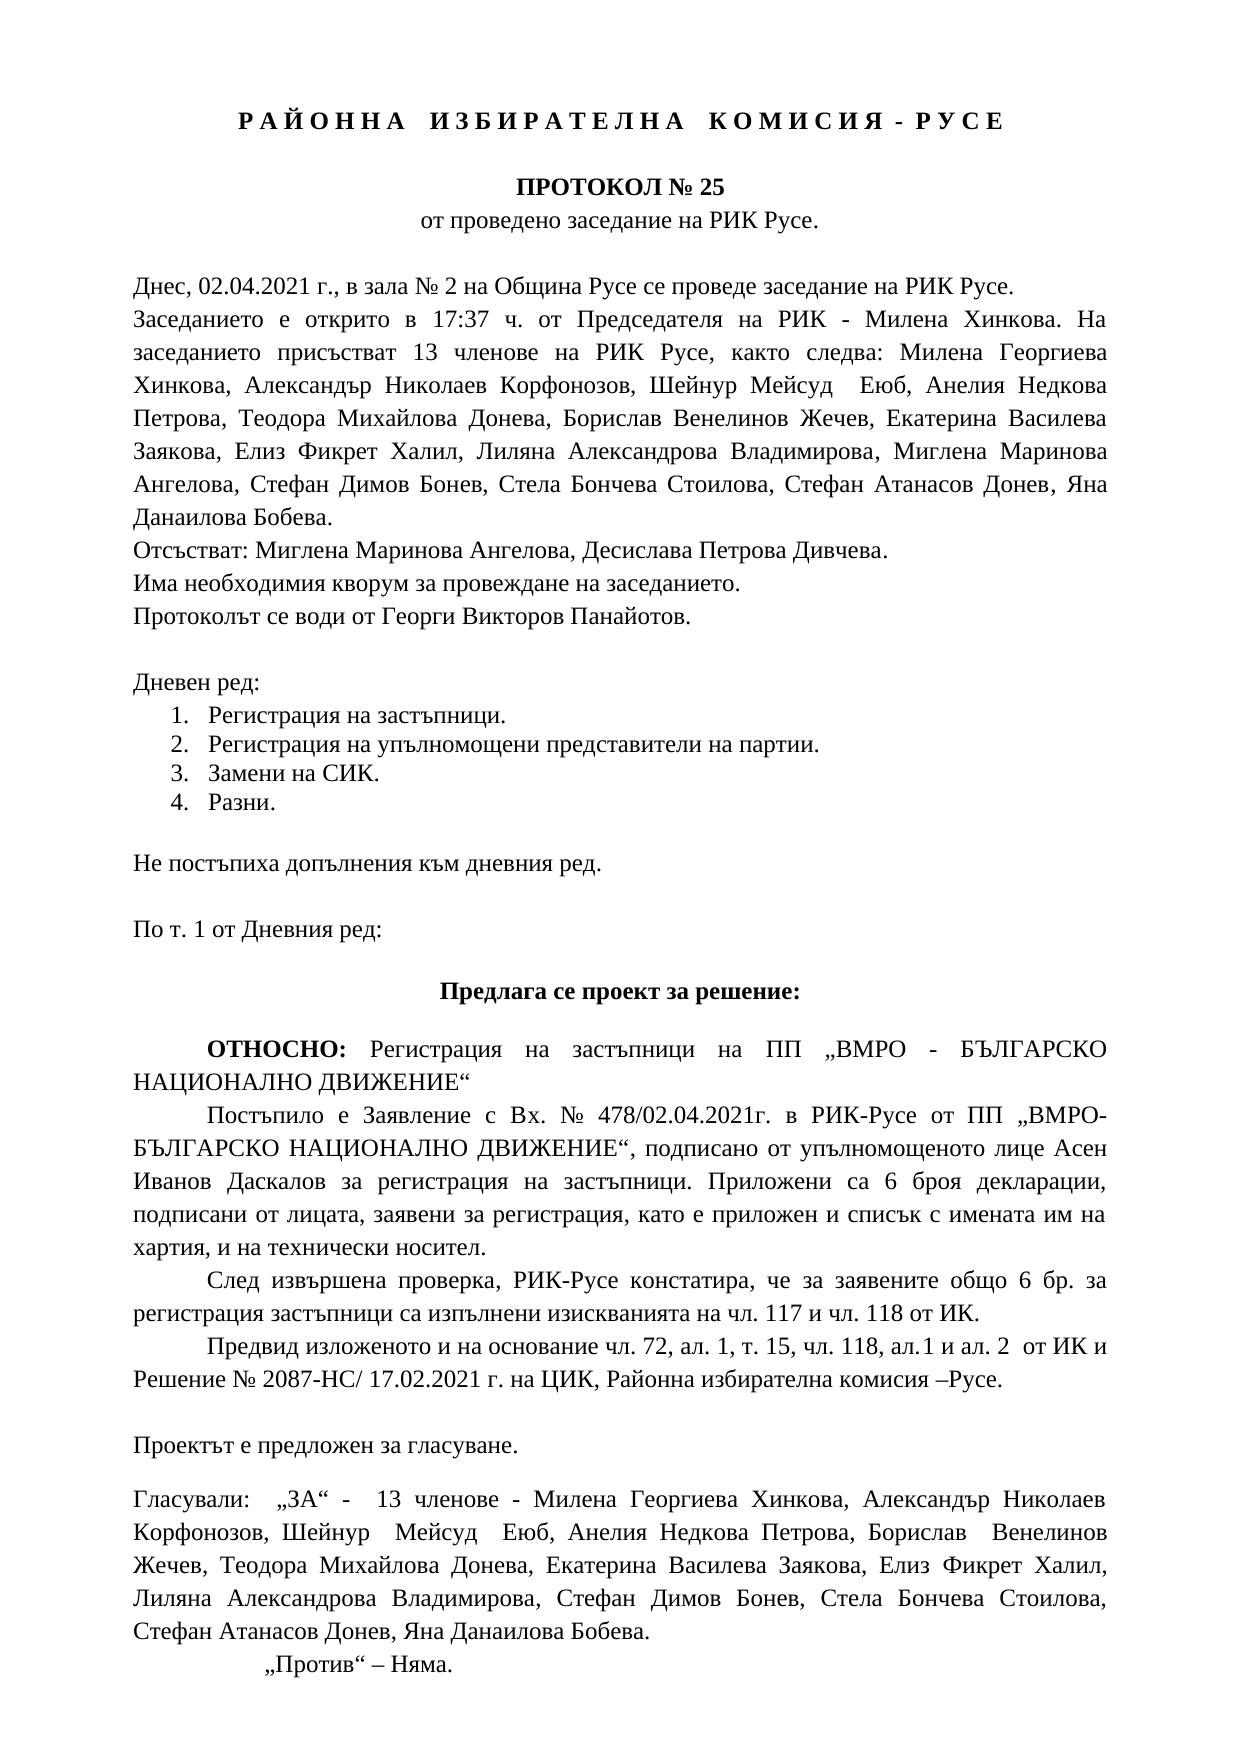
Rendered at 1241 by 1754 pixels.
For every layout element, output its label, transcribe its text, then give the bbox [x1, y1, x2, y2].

text Постъпило е Заявление с Вх. № 478/02.04.2021г. в РИК-Русе от ПП „ВМРО- БЪЛГАРСКО НАЦИОНАЛНО ДВИЖЕНИЕ“, подписано от упълномощеното лице Асен Иванов Даскалов за регистрация на застъпници. Приложени са 6 броя декларации, подписани от лицата, заявени за регистрация, като е приложен и списък с имената им на хартия, и на технически носител. [133, 1100, 1107, 1261]
text Гласували: „ЗА“ - 13 членове - Милена Георгиева Хинкова, Александър Николаев Корфонозов, Шейнур Мейсуд Еюб, Анелия Недкова Петрова, Борислав Венелинов Жечев, Теодора Михайлова Донева, Екатерина Василева Заякова, Елиз Фикрет Халил, Лиляна Александрова Владимирова, Стефан Димов Бонев, Стела Бончева Стоилова, Стефан Атанасов Донев, Яна Данаилова Бобева. [133, 1484, 1107, 1645]
text Протоколът се води от Георги Викторов Панайотов. [133, 601, 1107, 630]
text „Против“ – Няма. [133, 1649, 1107, 1678]
text След извършена проверка, РИК-Русе констатира, че за заявените общо 6 бр. за регистрация застъпници са изпълнени изискванията на чл. 117 и чл. 118 от ИК. [133, 1265, 1107, 1327]
text Заседанието е открито в 17:37 ч. от Председателя на РИК - Милена Хинкова. На заседанието присъстват 13 членове на РИК Русе, както следва: Милена Георгиева Хинкова, Александър Николаев Корфонозов, Шейнур Мейсуд Еюб, Анелия Недкова Петрова, Теодора Михайлова Донева, Борислав Венелинов Жечев, Екатерина Василева Заякова, Елиз Фикрет Халил, Лиляна Александрова Владимирова, Миглена Маринова Ангелова, Стефан Димов Бонев, Стела Бончева Стоилова, Стефан Атанасов Донев, Яна Данаилова Бобева. [133, 304, 1107, 531]
text от проведено заседание на РИК Русе. [133, 205, 1107, 234]
text Р А Й О Н Н А И З Б И Р А Т Е Л Н A К О М И С И Я - Р У С Е [133, 106, 1107, 135]
text ПРОТОКОЛ № 25 [133, 172, 1107, 201]
text Дневен ред: [133, 667, 1107, 696]
list Замени на СИК. [170, 758, 1107, 787]
text Днес, 02.04.2021 г., в зала № 2 на Община Русе се проведе заседание на РИК Русе. [133, 271, 1107, 300]
text Предвид изложеното и на основание чл. 72, ал. 1, т. 15, чл. 118, ал.1 и ал. 2 от ИК и Решение № 2087-НС/ 17.02.2021 г. на ЦИК, Районна избирателна комисия –Русе. [133, 1331, 1107, 1393]
text Отсъстват: Миглена Маринова Ангелова, Десислава Петрова Дивчева. [133, 535, 1107, 564]
list Регистрация на упълномощени представители на партии. [170, 729, 1107, 758]
text По т. 1 от Дневния ред: [133, 914, 1107, 943]
text Проектът е предложен за гласуване. [133, 1430, 1107, 1459]
text Има необходимия кворум за провеждане на заседанието. [133, 568, 1107, 597]
text ОТНОСНО: Регистрация на застъпници на ПП „ВМРО - БЪЛГАРСКО НАЦИОНАЛНО ДВИЖЕНИЕ“ [133, 1034, 1107, 1096]
list Регистрация на застъпници. [170, 700, 1107, 729]
list Разни. [170, 787, 1107, 815]
text Не постъпиха допълнения към дневния ред. [133, 848, 1107, 877]
text Предлага се проект за решение: [133, 976, 1107, 1005]
